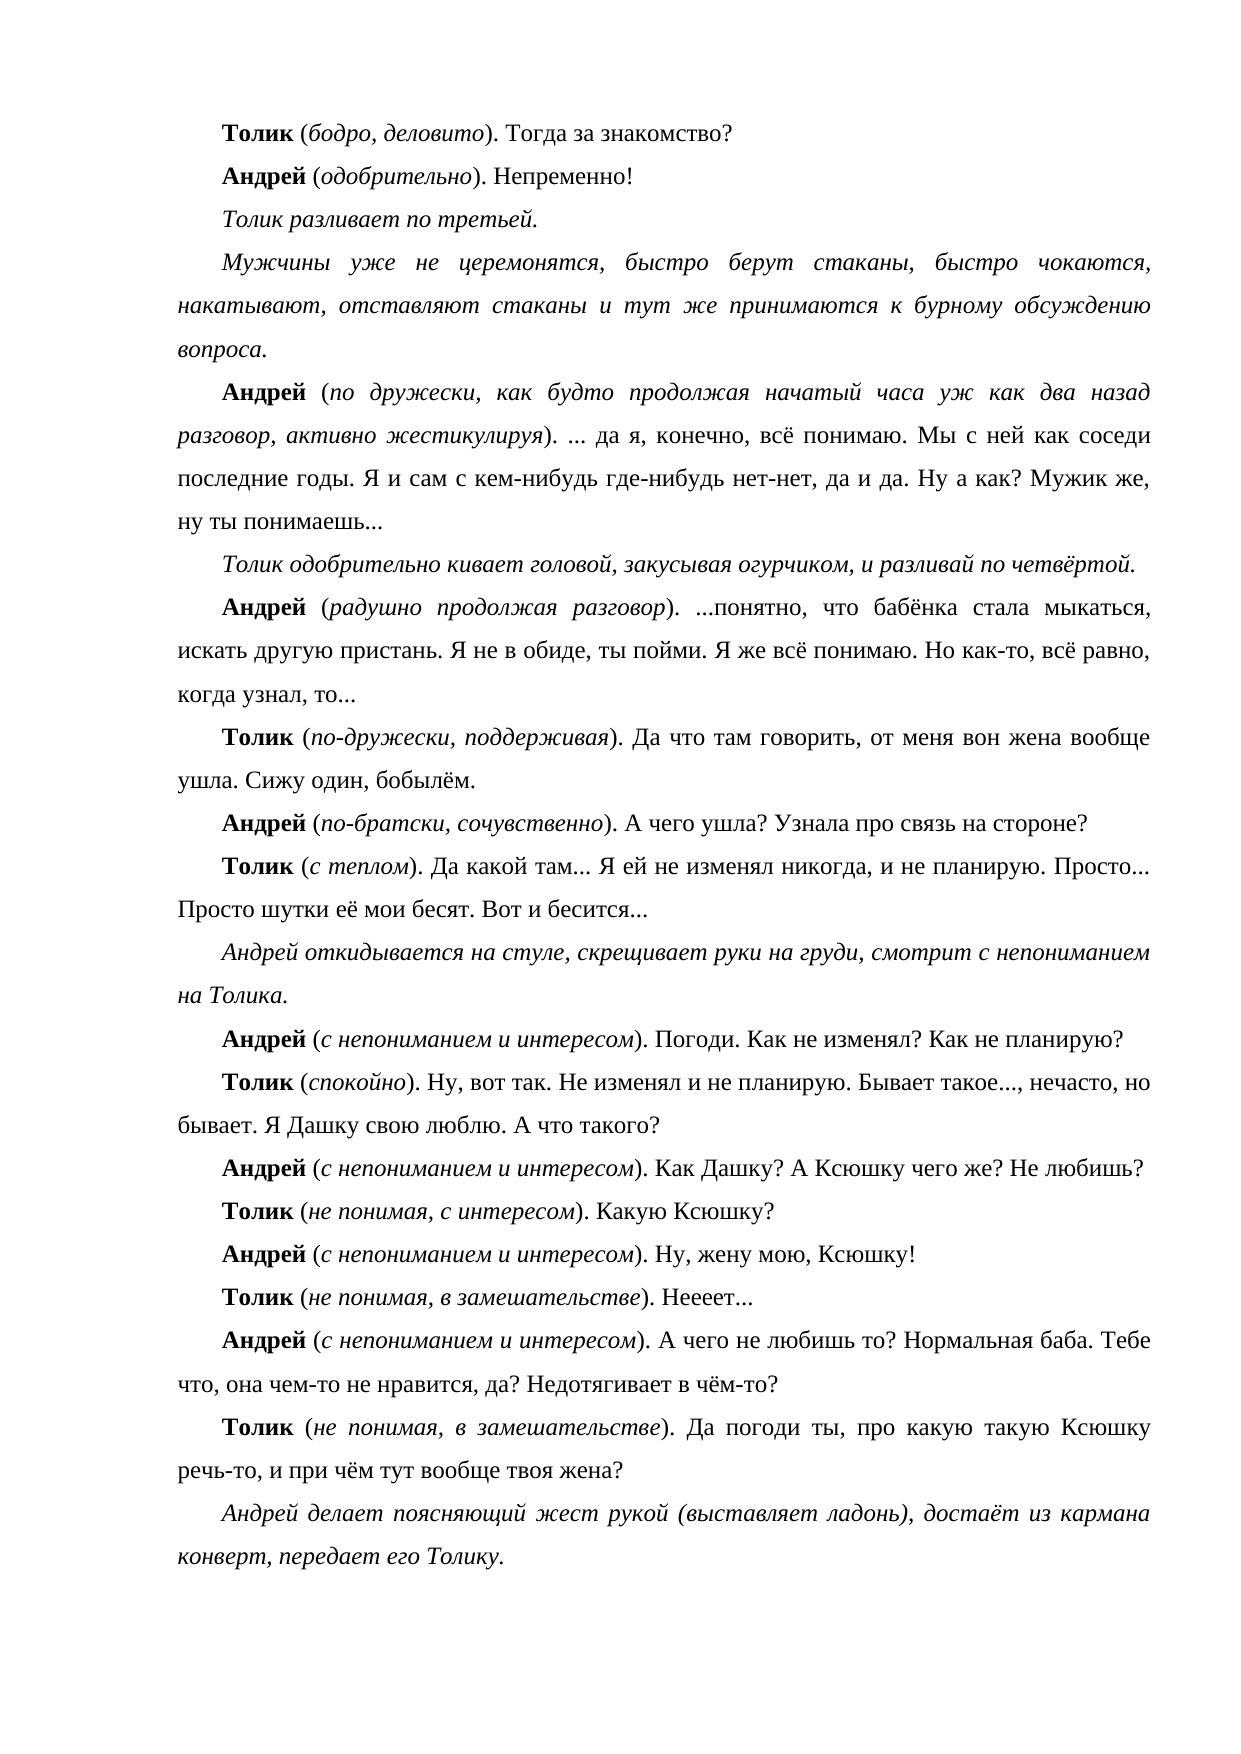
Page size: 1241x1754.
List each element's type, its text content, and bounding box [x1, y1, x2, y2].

text Андрей (радушно продолжая разговор). ...понятно, что бабёнка стала мыкаться, искать другую пристань. Я не в обиде, ты пойми. Я же всё понимаю. Но как-то, всё равно, когда узнал, то... [177, 592, 1152, 707]
text Андрей (по дружески, как будто продолжая начатый часа уж как два назад разговор, активно жестикулируя). ... да я, конечно, всё понимаю. Мы с ней как соседи последние годы. Я и сам с кем-нибудь где-нибудь нет-нет, да и да. Ну а как? Мужик же, ну ты понимаешь... [177, 377, 1152, 535]
text Мужчины уже не церемонятся, быстро берут стаканы, быстро чокаются, накатывают, отставляют стаканы и тут же принимаются к бурному обсуждению вопроса. [177, 247, 1152, 362]
text Толик (спокойно). Ну, вот так. Не изменял и не планирую. Бывает такое..., нечасто, но бывает. Я Дашку свою люблю. А что такого? [177, 1067, 1152, 1139]
text Толик (по-дружески, поддерживая). Да что там говорить, от меня вон жена вообще ушла. Сижу один, бобылём. [177, 722, 1152, 794]
text Толик (бодро, деловито). Тогда за знакомство? [177, 118, 1152, 147]
text Толик (не понимая, с интересом). Какую Ксюшку? [177, 1196, 1152, 1225]
text Толик (не понимая, в замешательстве). Да погоди ты, про какую такую Ксюшку речь-то, и при чём тут вообще твоя жена? [177, 1412, 1152, 1484]
text Толик одобрительно кивает головой, закусывая огурчиком, и разливай по четвёртой. [177, 549, 1152, 578]
text Толик (с теплом). Да какой там... Я ей не изменял никогда, и не планирую. Просто... Просто шутки её мои бесят. Вот и бесится... [177, 851, 1152, 923]
text Андрей (по-братски, сочувственно). А чего ушла? Узнала про связь на стороне? [177, 808, 1152, 837]
text Толик разливает по третьей. [177, 204, 1152, 233]
text Андрей (с непониманием и интересом). Ну, жену мою, Ксюшку! [177, 1239, 1152, 1268]
text Андрей делает поясняющий жест рукой (выставляет ладонь), достаёт из кармана конверт, передает его Толику. [177, 1498, 1152, 1570]
text Андрей (с непониманием и интересом). А чего не любишь то? Нормальная баба. Тебе что, она чем-то не нравится, да? Недотягивает в чём-то? [177, 1326, 1152, 1397]
text Андрей откидывается на стуле, скрещивает руки на груди, смотрит с непониманием на Толика. [177, 937, 1152, 1009]
text Андрей (с непониманием и интересом). Погоди. Как не изменял? Как не планирую? [177, 1024, 1152, 1052]
text Андрей (одобрительно). Непременно! [177, 161, 1152, 190]
text Толик (не понимая, в замешательстве). Неееет... [177, 1282, 1152, 1311]
text Андрей (с непониманием и интересом). Как Дашку? А Ксюшку чего же? Не любишь? [177, 1153, 1152, 1182]
